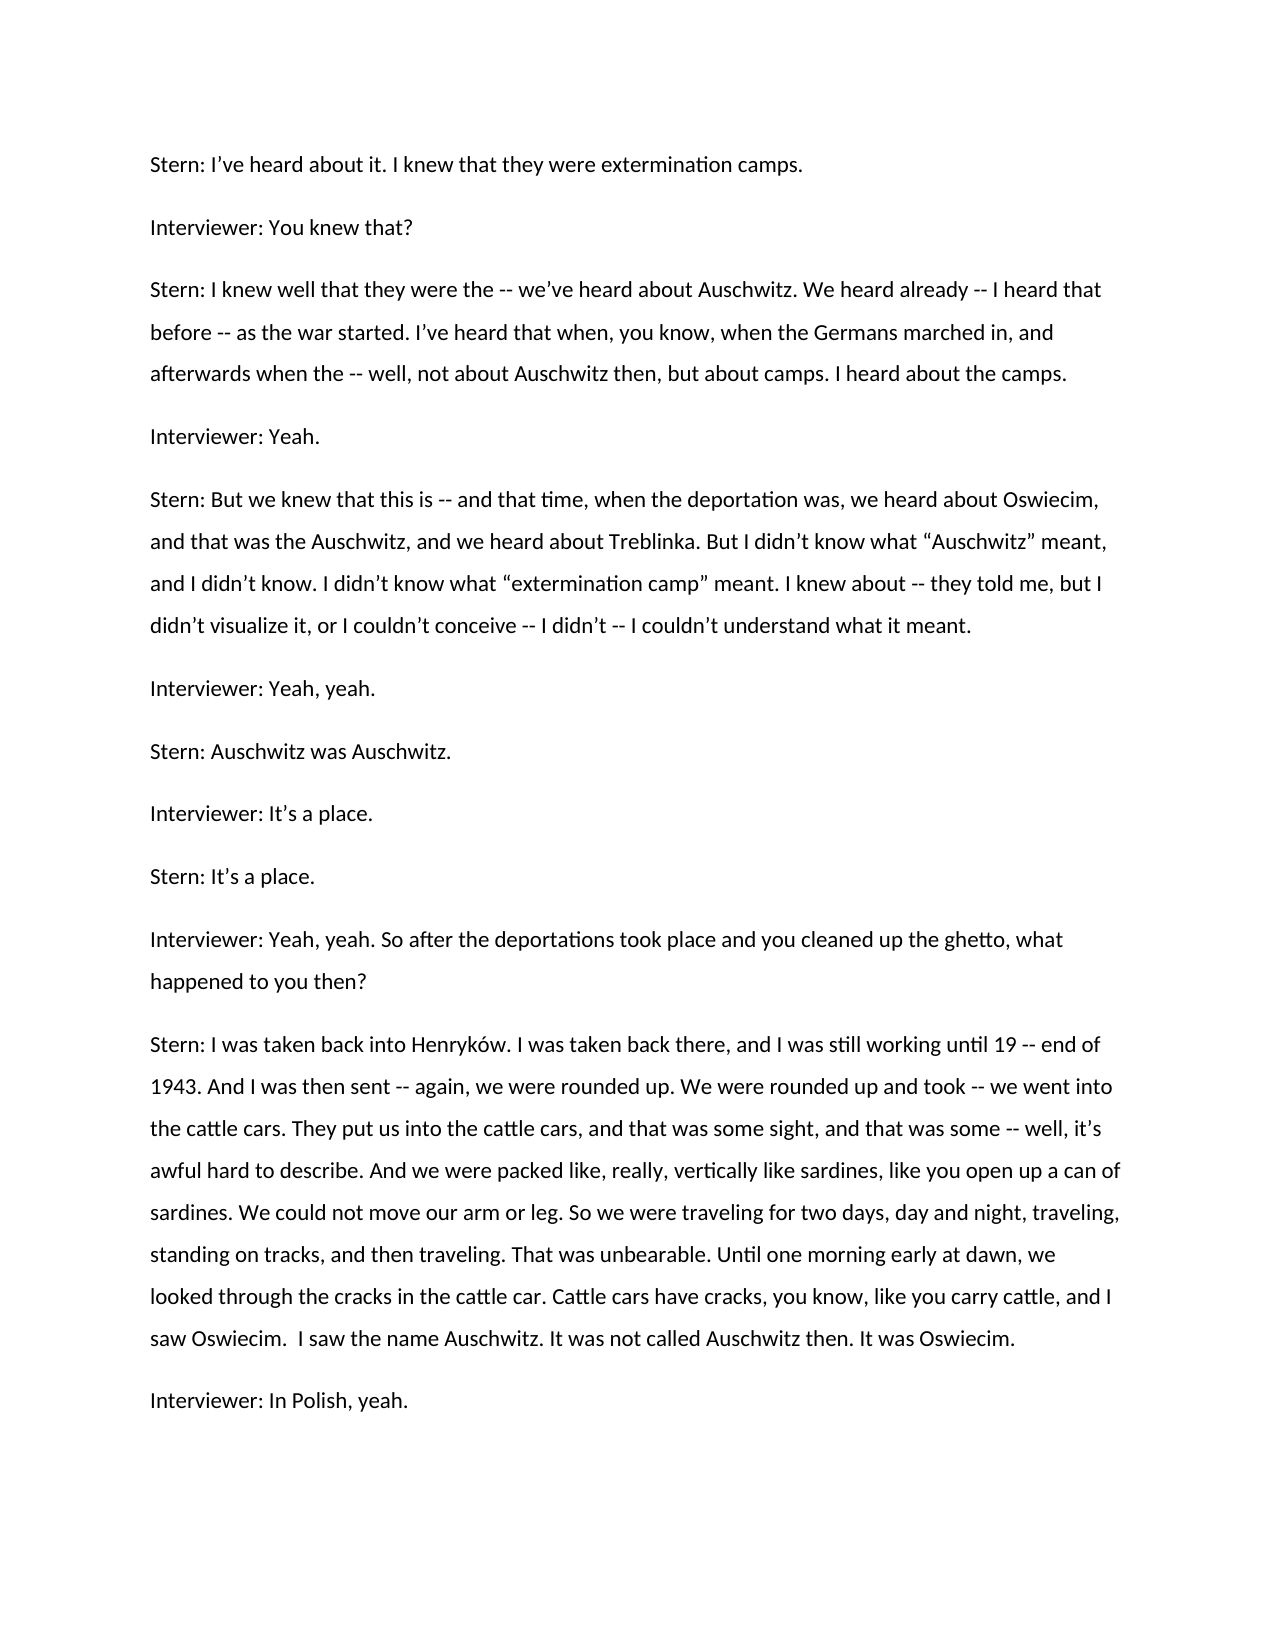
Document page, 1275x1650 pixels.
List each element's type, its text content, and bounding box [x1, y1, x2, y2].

text Interviewer: Yeah, yeah. So after the deportations took place and you cleaned up the ghetto, what happened to you then? [150, 925, 1125, 995]
text Interviewer: Yeah, yeah. [150, 674, 1125, 702]
text Interviewer: Yeah. [150, 422, 1125, 450]
text Stern: But we knew that this is -- and that time, when the deportation was, we heard about Oswiecim, and that was the Auschwitz, and we heard about Treblinka. But I didn’t know what “Auschwitz” meant, and I didn’t know. I didn’t know what “extermination camp” meant. I knew about -- they told me, but I didn’t visualize it, or I couldn’t conceive -- I didn’t -- I couldn’t understand what it meant. [150, 485, 1125, 639]
text Stern: It’s a place. [150, 862, 1125, 890]
text Interviewer: You knew that? [150, 213, 1125, 241]
text Stern: I was taken back into Henryków. I was taken back there, and I was still working until 19 -- end of 1943. And I was then sent -- again, we were rounded up. We were rounded up and took -- we went into the cattle cars. They put us into the cattle cars, and that was some sight, and that was some -- well, it’s awful hard to describe. And we were packed like, really, vertically like sardines, like you open up a can of sardines. We could not move our arm or leg. So we were traveling for two days, day and night, traveling, standing on tracks, and then traveling. That was unbearable. Until one morning early at dawn, we looked through the cracks in the cattle car. Cattle cars have cracks, you know, like you carry cattle, and I saw Oswiecim. I saw the name Auschwitz. It was not called Auschwitz then. It was Oswiecim. [150, 1030, 1125, 1352]
text Stern: I’ve heard about it. I knew that they were extermination camps. [150, 150, 1125, 178]
text Interviewer: It’s a place. [150, 799, 1125, 828]
text Interviewer: In Polish, yeah. [150, 1387, 1125, 1415]
text Stern: I knew well that they were the -- we’ve heard about Auschwitz. We heard already -- I heard that before -- as the war started. I’ve heard that when, you know, when the Germans marched in, and afterwards when the -- well, not about Auschwitz then, but about camps. I heard about the camps. [150, 276, 1125, 388]
text Stern: Auschwitz was Auschwitz. [150, 737, 1125, 765]
